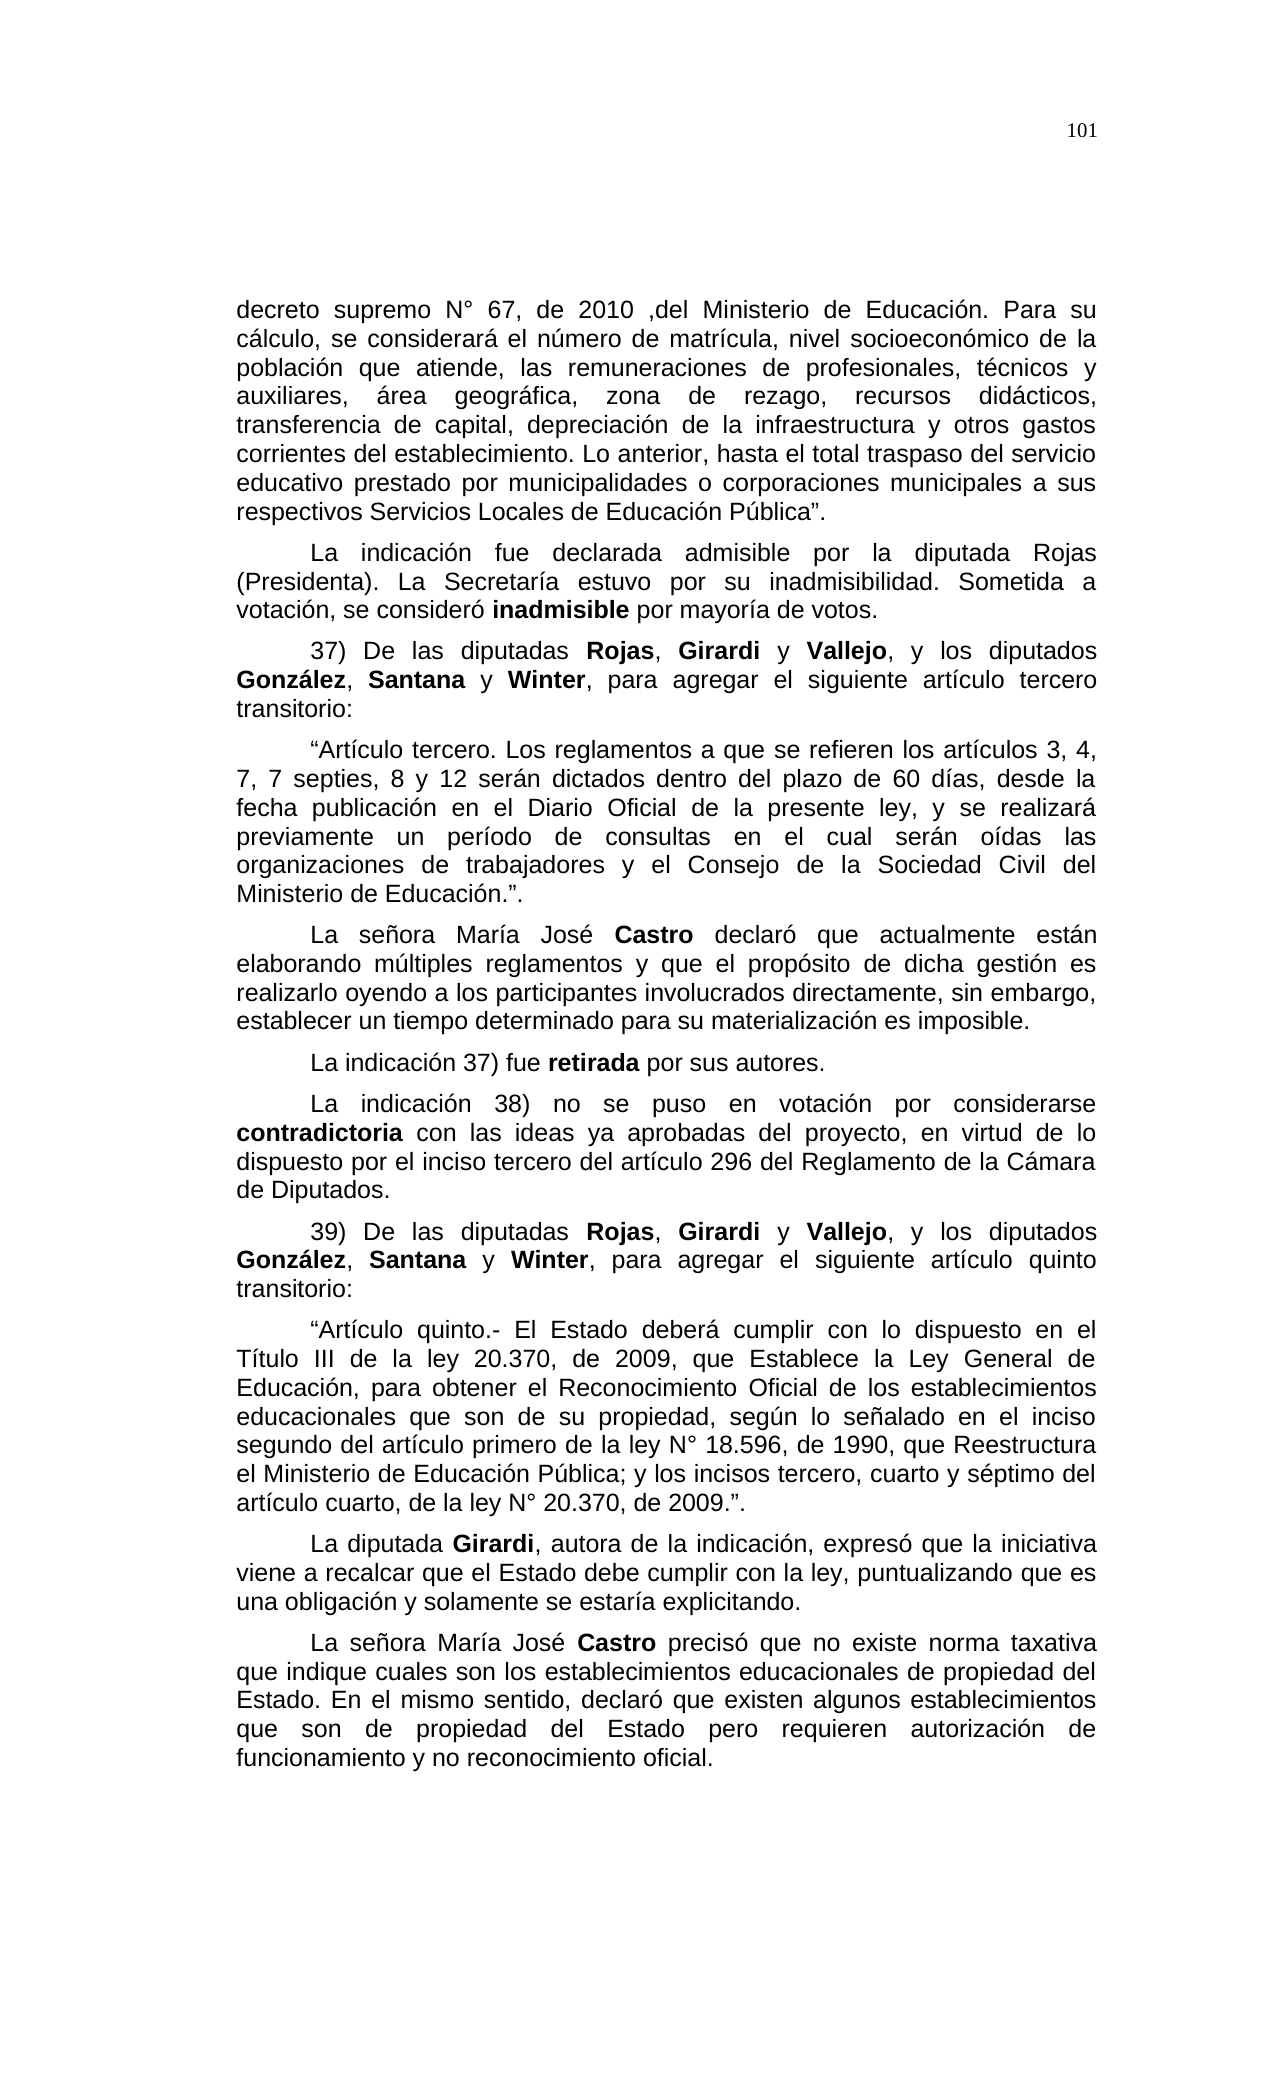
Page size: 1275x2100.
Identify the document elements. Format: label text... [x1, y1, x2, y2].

text La indicación 38) no se puso en votación por considerarse contradictoria con las ideas ya aprobadas del proyecto, en virtud de lo dispuesto por el inciso tercero del artículo 296 del Reglamento de la Cámara de Diputados. [236, 1089, 1098, 1204]
text “Artículo tercero. Los reglamentos a que se refieren los artículos 3, 4, 7, 7 septies, 8 y 12 serán dictados dentro del plazo de 60 días, desde la fecha publicación en el Diario Oficial de la presente ley, y se realizará previamente un período de consultas en el cual serán oídas las organizaciones de trabajadores y el Consejo de la Sociedad Civil del Ministerio de Educación.”. [236, 735, 1098, 908]
text La señora María José Castro declaró que actualmente están elaborando múltiples reglamentos y que el propósito de dicha gestión es realizarlo oyendo a los participantes involucrados directamente, sin embargo, establecer un tiempo determinado para su materialización es imposible. [236, 920, 1098, 1035]
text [236, 295, 1098, 525]
text La señora María José Castro precisó que no existe norma taxativa que indique cuales son los establecimientos educacionales de propiedad del Estado. En el mismo sentido, declaró que existen algunos establecimientos que son de propiedad del Estado pero requieren autorización de funcionamiento y no reconocimiento oficial. [236, 1628, 1098, 1772]
text 37) De las diputadas Rojas, Girardi y Vallejo, y los diputados González, Santana y Winter, para agregar el siguiente artículo tercero transitorio: [236, 637, 1098, 723]
text La indicación 37) fue retirada por sus autores. [236, 1048, 1098, 1077]
text 39) De las diputadas Rojas, Girardi y Vallejo, y los diputados González, Santana y Winter, para agregar el siguiente artículo quinto transitorio: [236, 1217, 1098, 1303]
text “Artículo quinto.- El Estado deberá cumplir con lo dispuesto en el Título III de la ley 20.370, de 2009, que Establece la Ley General de Educación, para obtener el Reconocimiento Oficial de los establecimientos educacionales que son de su propiedad, según lo señalado en el inciso segundo del artículo primero de la ley N° 18.596, de 1990, que Reestructura el Ministerio de Educación Pública; y los incisos tercero, cuarto y séptimo del artículo cuarto, de la ley N° 20.370, de 2009.”. [236, 1315, 1098, 1517]
text La indicación fue declarada admisible por la diputada Rojas (Presidenta). La Secretaría estuvo por su inadmisibilidad. Sometida a votación, se consideró inadmisible por mayoría de votos. [236, 538, 1098, 624]
text La diputada Girardi, autora de la indicación, expresó que la iniciativa viene a recalcar que el Estado debe cumplir con la ley, puntualizando que es una obligación y solamente se estaría explicitando. [236, 1529, 1098, 1615]
